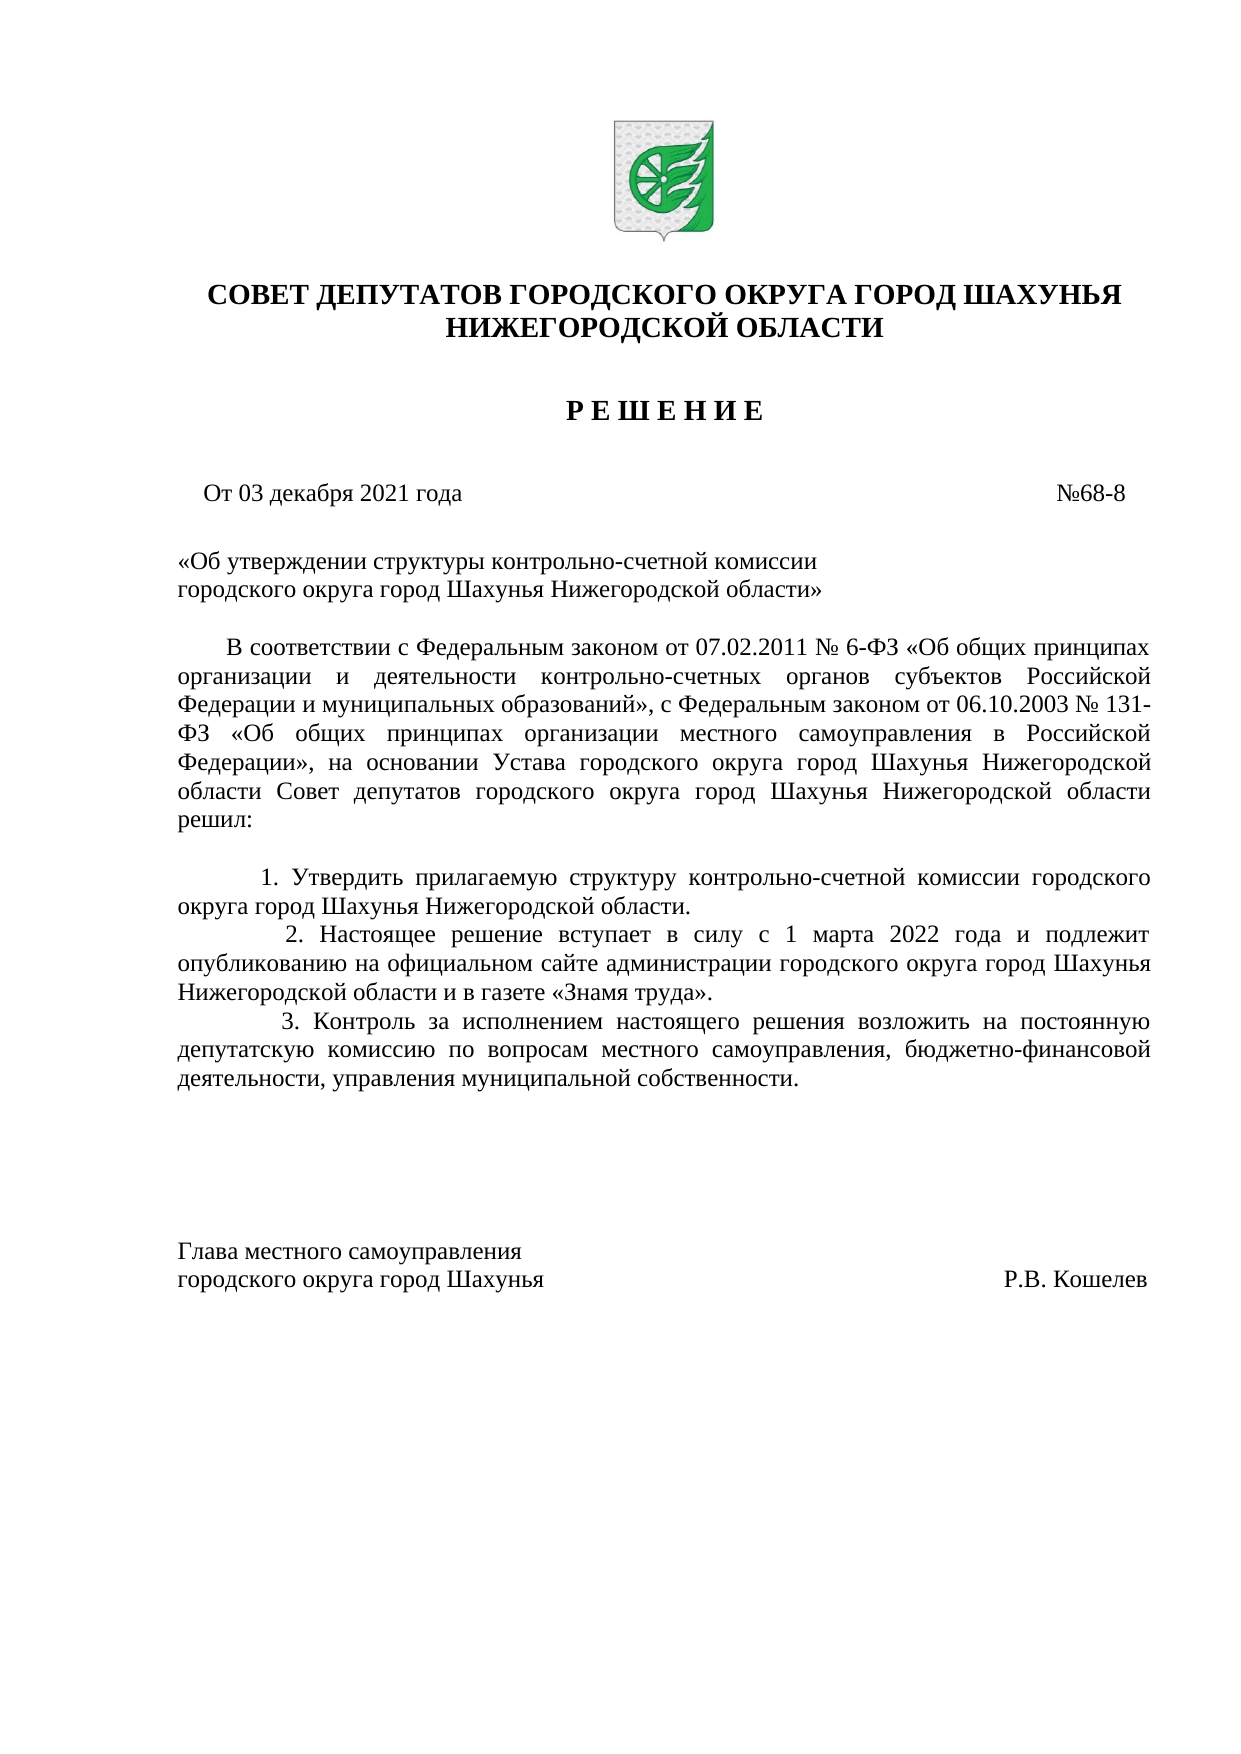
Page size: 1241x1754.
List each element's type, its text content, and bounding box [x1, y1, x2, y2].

text СОВЕТ ДЕПУТАТОВ ГОРОДСКОГО ОКРУГА ГОРОД ШАХУНЬЯ [177, 277, 1152, 311]
text В соответствии с Федеральным законом от 07.02.2011 № 6-ФЗ «Об общих принципах организации и деятельности контрольно-счетных органов субъектов Российской Федерации и муниципальных образований», с Федеральным законом от 06.10.2003 № 131-ФЗ «Об общих принципах организации местного самоуправления в Российской Федерации», на основании Устава городского округа город Шахунья Нижегородской области Совет депутатов городского округа город Шахунья Нижегородской области решил: [177, 632, 1152, 833]
picture [609, 118, 720, 244]
text 3. Контроль за исполнением настоящего решения возложить на постоянную депутатскую комиссию по вопросам местного самоуправления, бюджетно-финансовой деятельности, управления муниципальной собственности. [177, 1006, 1152, 1092]
text Глава местного самоуправления [177, 1236, 1152, 1264]
text Р Е Ш Е Н И Е [177, 393, 1152, 427]
text 1. Утвердить прилагаемую структуру контрольно-счетной комиссии городского округа город Шахунья Нижегородской области. [177, 862, 1152, 919]
text городского округа город Шахунья Нижегородской области» [177, 574, 1152, 603]
text От 03 декабря 2021 года №68-8 [177, 478, 1152, 507]
text НИЖЕГОРОДСКОЙ ОБЛАСТИ [177, 311, 1152, 344]
text «Об утверждении структуры контрольно-счетной комиссии [177, 546, 1152, 574]
text 2. Настоящее решение вступает в силу с 1 марта 2022 года и подлежит опубликованию на официальном сайте администрации городского округа город Шахунья Нижегородской области и в газете «Знамя труда». [177, 919, 1152, 1006]
text городского округа город Шахунья Р.В. Кошелев [177, 1264, 1152, 1321]
